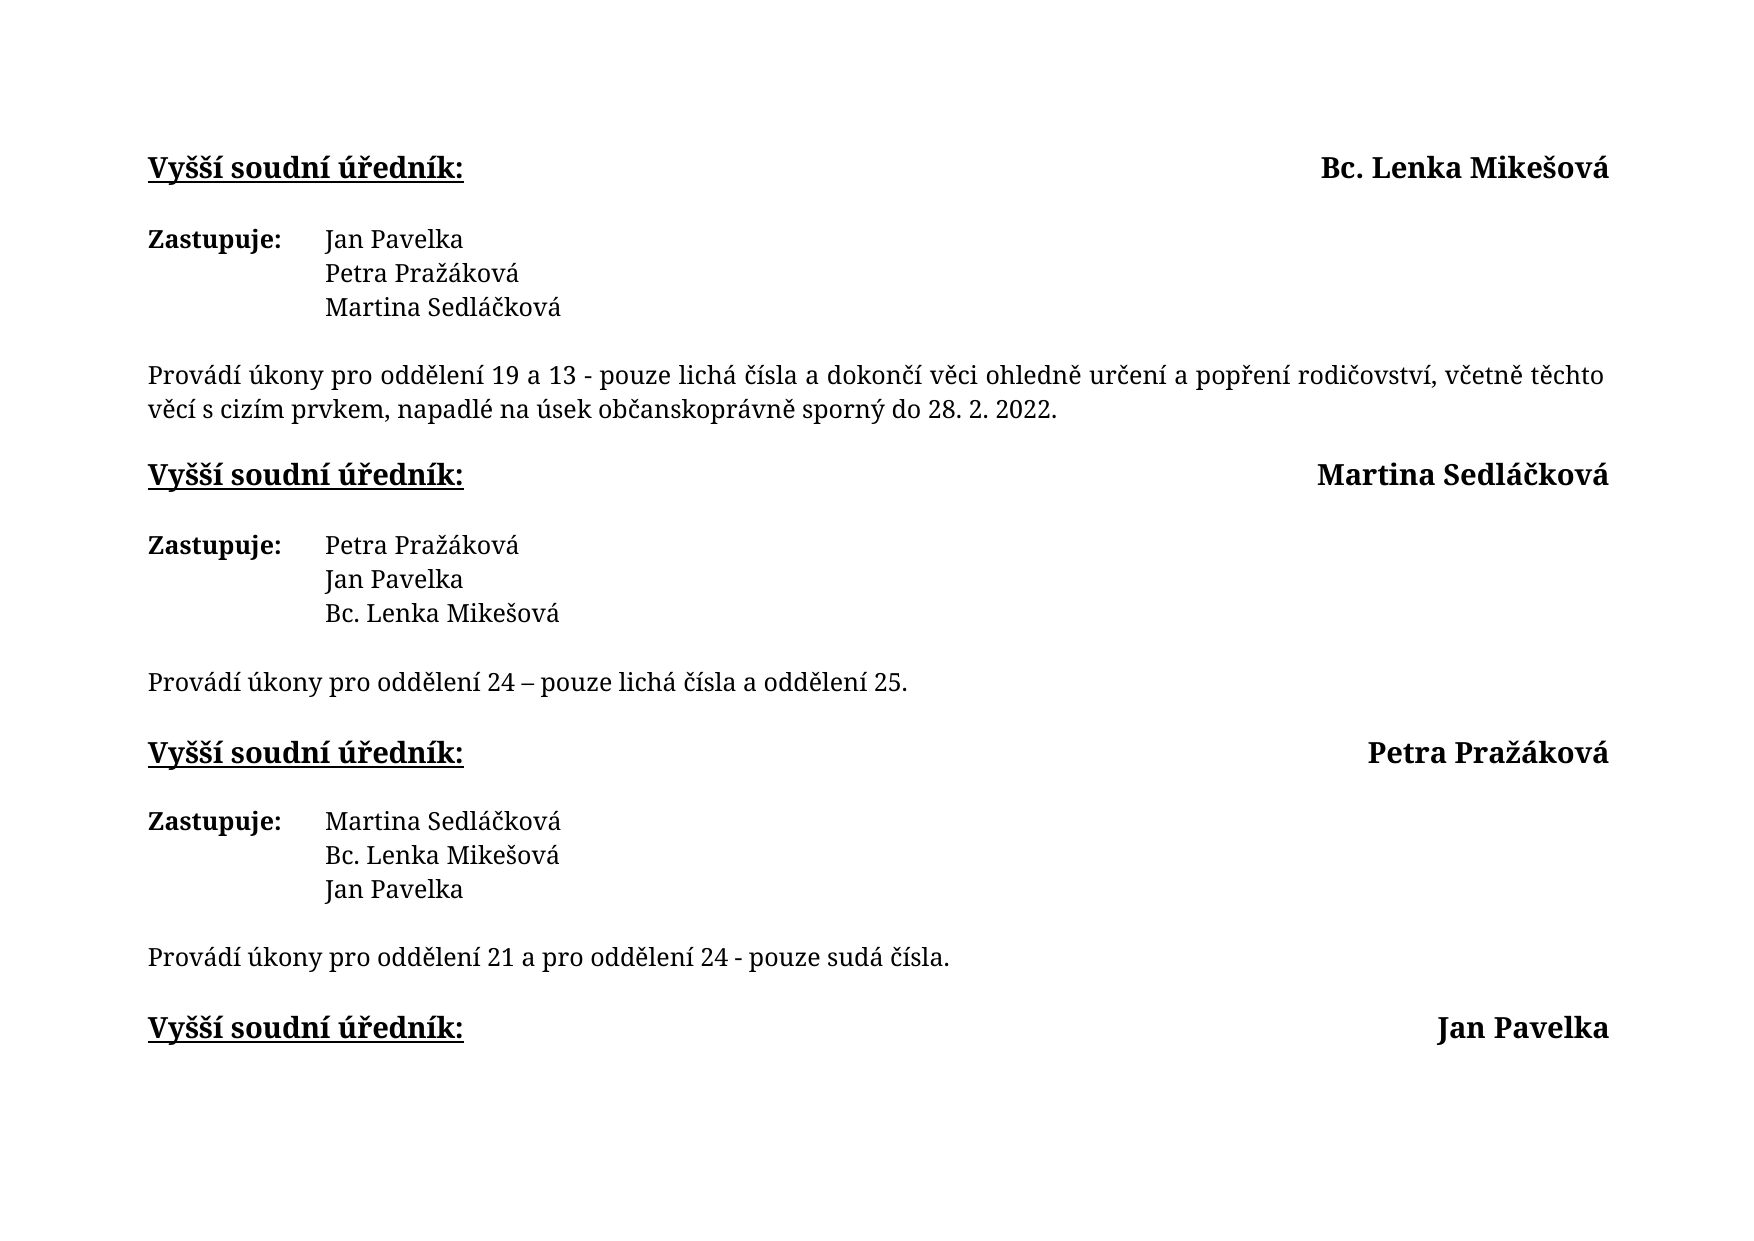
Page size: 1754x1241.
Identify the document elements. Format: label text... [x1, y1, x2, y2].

text Martina Sedláčková [148, 289, 1606, 323]
text Provádí úkony pro oddělení 21 a pro oddělení 24 - pouze sudá čísla. [148, 939, 1606, 973]
subtitle Vyšší soudní úředník: Jan Pavelka [148, 1008, 1606, 1047]
text Zastupuje: Martina Sedláčková [148, 803, 1606, 837]
text Bc. Lenka Mikešová [148, 596, 1606, 630]
text Provádí úkony pro oddělení 19 a 13 - pouze lichá čísla a dokončí věci ohledně určení a popření rodičovství, včetně těchto věcí s cizím prvkem, napadlé na úsek občanskoprávně sporný do 28. 2. 2022. [148, 358, 1606, 426]
subtitle Vyšší soudní úředník: Martina Sedláčková [148, 454, 1606, 494]
text Bc. Lenka Mikešová [148, 837, 1606, 871]
text Provádí úkony pro oddělení 24 – pouze lichá čísla a oddělení 25. [148, 664, 1606, 698]
text Jan Pavelka [148, 562, 1606, 596]
subtitle Vyšší soudní úředník: Petra Pražáková [148, 732, 1606, 772]
text Zastupuje: Jan Pavelka [148, 221, 1606, 255]
text Zastupuje: Petra Pražáková [148, 528, 1606, 562]
text Jan Pavelka [148, 871, 1606, 905]
text Petra Pražáková [148, 255, 1606, 289]
subtitle Vyšší soudní úředník: Bc. Lenka Mikešová [148, 148, 1606, 187]
